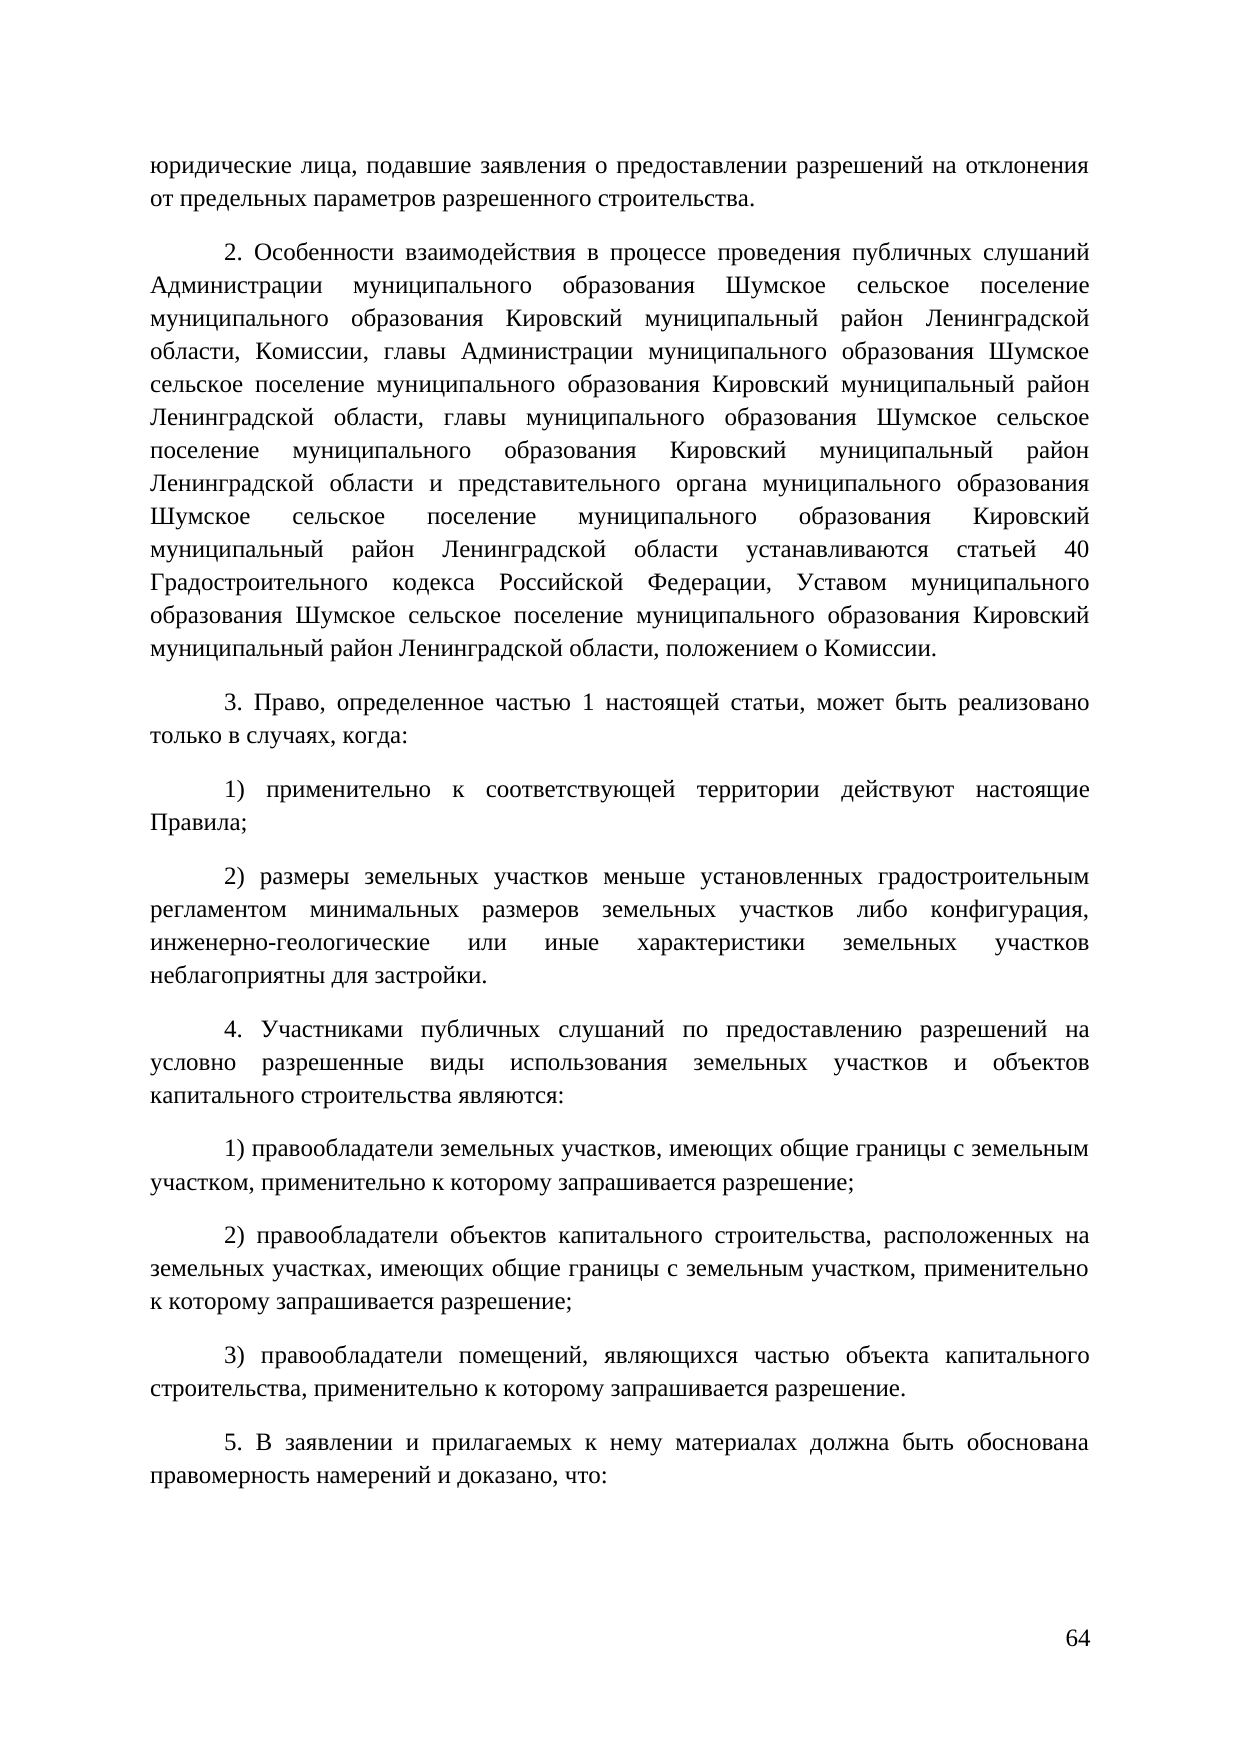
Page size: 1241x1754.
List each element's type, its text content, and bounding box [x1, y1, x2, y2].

text 2) правообладатели объектов капитального строительства, расположенных на земельных участках, имеющих общие границы с земельным участком, применительно к которому запрашивается разрешение; [150, 1220, 1090, 1315]
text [150, 150, 1090, 212]
text 1) правообладатели земельных участков, имеющих общие границы с земельным участком, применительно к которому запрашивается разрешение; [150, 1133, 1090, 1195]
text 1) применительно к соответствующей территории действуют настоящие Правила; [150, 774, 1090, 836]
text 3) правообладатели помещений, являющихся частью объекта капитального строительства, применительно к которому запрашивается разрешение. [150, 1340, 1090, 1402]
text 3. Право, определенное частью 1 настоящей статьи, может быть реализовано только в случаях, когда: [150, 687, 1090, 749]
text 2) размеры земельных участков меньше установленных градостроительным регламентом минимальных размеров земельных участков либо конфигурация, инженерно-геологические или иные характеристики земельных участков неблагоприятны для застройки. [150, 861, 1090, 988]
text 5. В заявлении и прилагаемых к нему материалах должна быть обоснована правомерность намерений и доказано, что: [150, 1427, 1090, 1489]
text 4. Участниками публичных слушаний по предоставлению разрешений на условно разрешенные виды использования земельных участков и объектов капитального строительства являются: [150, 1014, 1090, 1108]
text 2. Особенности взаимодействия в процессе проведения публичных слушаний Администрации муниципального образования Шумское сельское поселение муниципального образования Кировский муниципальный район Ленинградской области, Комиссии, главы Администрации муниципального образования Шумское сельское поселение муниципального образования Кировский муниципальный район Ленинградской области, главы муниципального образования Шумское сельское поселение муниципального образования Кировский муниципальный район Ленинградской области и представительного органа муниципального образования Шумское сельское поселение муниципального образования Кировский муниципальный район Ленинградской области устанавливаются статьей 40 Градостроительного кодекса Российской Федерации, Уставом муниципального образования Шумское сельское поселение муниципального образования Кировский муниципальный район Ленинградской области, положением о Комиссии. [150, 237, 1090, 662]
